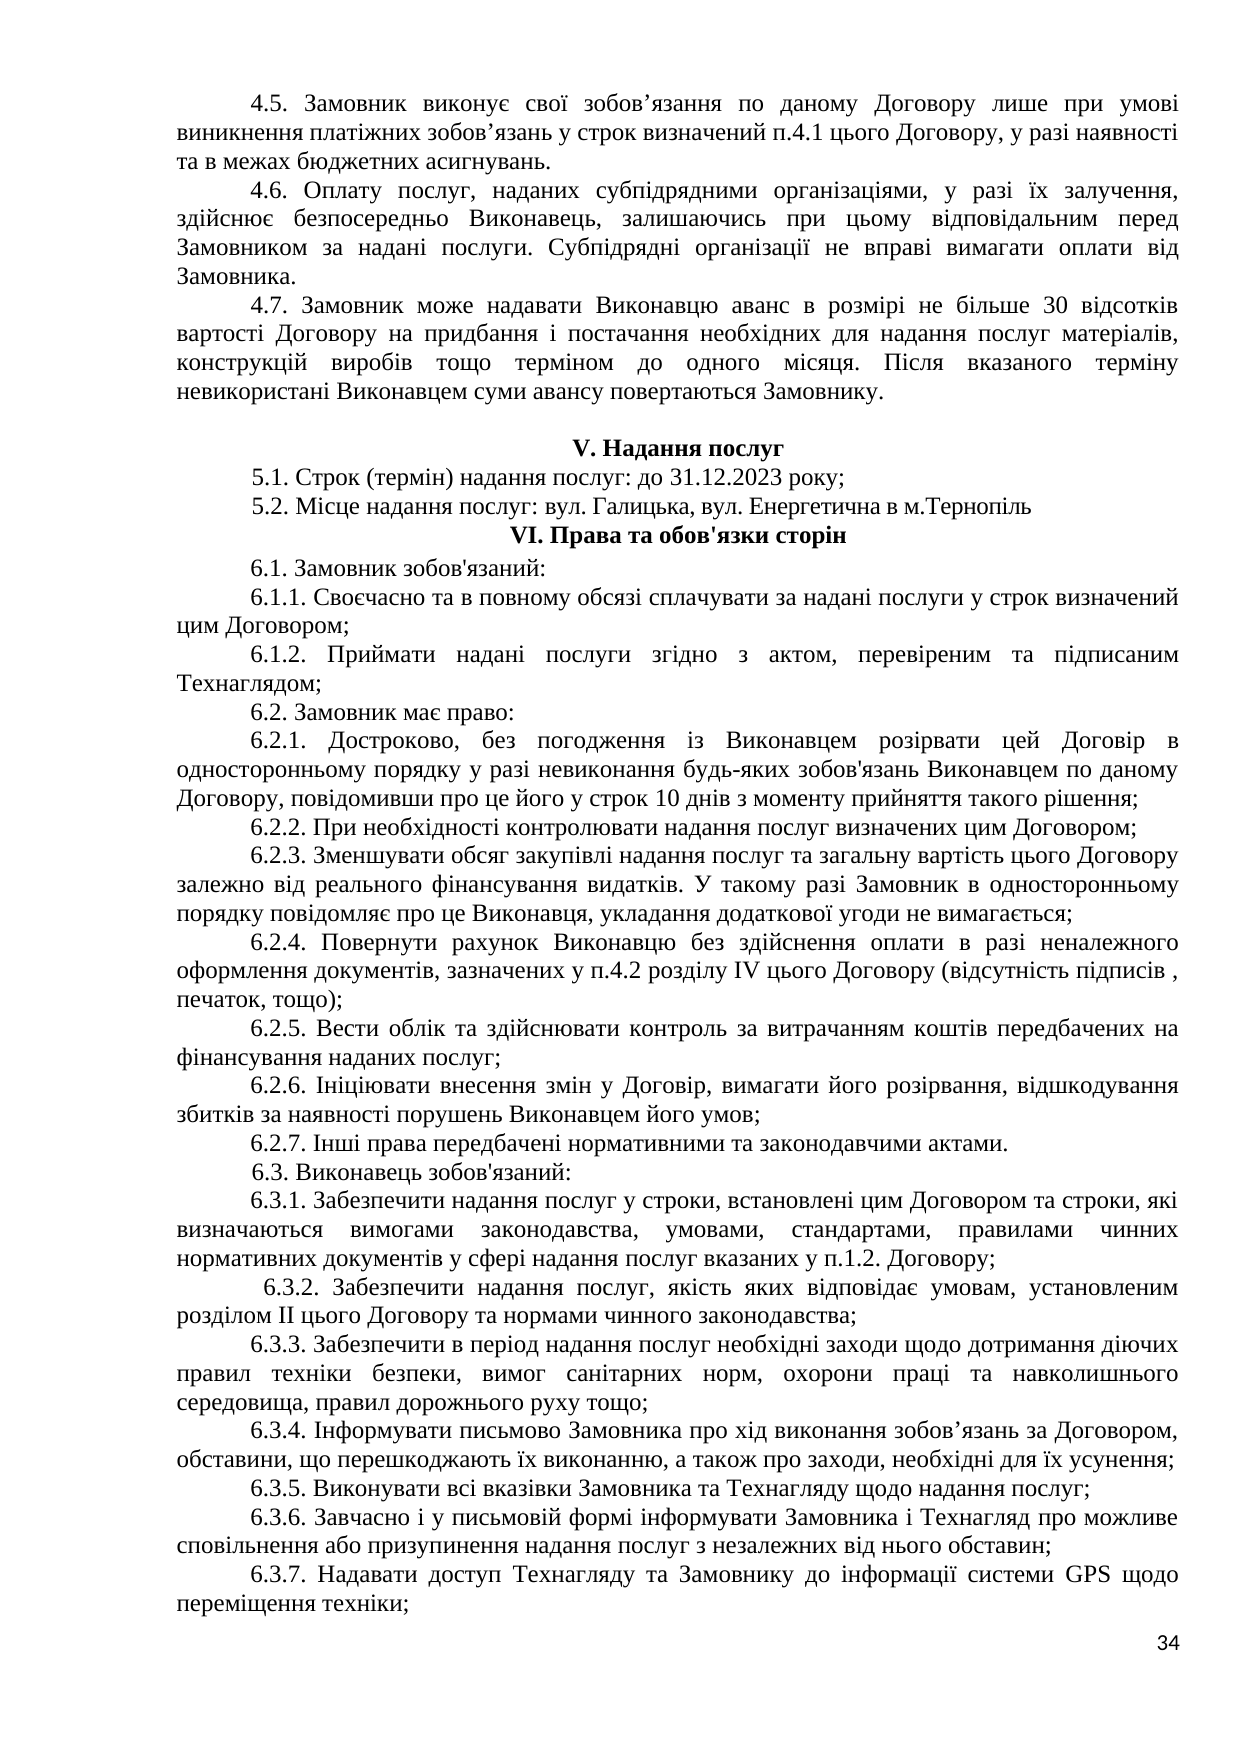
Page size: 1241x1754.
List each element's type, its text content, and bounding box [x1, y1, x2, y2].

text V. Надання послуг [176, 433, 1180, 462]
text 6.2. Замовник має право: [176, 697, 1180, 725]
text 6.3.1. Забезпечити надання послуг у строки, встановлені цим Договором та строки, які визначаються вимогами законодавства, умовами, стандартами, правилами чинних нормативних документів у сфері надання послуг вказаних у п.1.2. Договору; [176, 1185, 1180, 1272]
text 6.1.2. Приймати надані послуги згідно з актом, перевіреним та підписаним Технаглядом; [176, 639, 1180, 697]
text 6.1. Замовник зобов'язаний: [176, 553, 1180, 582]
text 4.7. Замовник може надавати Виконавцю аванс в розмірі не більше 30 відсотків вартості Договору на придбання і постачання необхідних для надання послуг матеріалів, конструкцій виробів тощо терміном до одного місяця. Після вказаного терміну невикористані Виконавцем суми авансу повертаються Замовнику. [176, 290, 1180, 405]
text 6.3.2. Забезпечити надання послуг, якість яких відповідає умовам, установленим розділом II цього Договору та нормами чинного законодавства; [176, 1272, 1180, 1329]
text 6.3.3. Забезпечити в період надання послуг необхідні заходи щодо дотримання діючих правил техніки безпеки, вимог санітарних норм, охорони праці та навколишнього середовища, правил дорожнього руху тощо; [176, 1329, 1180, 1415]
text 6.3.6. Завчасно і у письмовій формі інформувати Замовника і Технагляд про можливе сповільнення або призупинення надання послуг з незалежних від нього обставин; [176, 1502, 1179, 1559]
text 6.1.1. Своєчасно та в повному обсязі сплачувати за надані послуги у строк визначений цим Договором; [176, 582, 1180, 639]
text 6.3. Виконавець зобов'язаний: [176, 1157, 1180, 1185]
text 5.1. Строк (термін) надання послуг: до 31.12.2023 року; [176, 462, 1180, 491]
text 5.2. Місце надання послуг: вул. Галицька, вул. Енергетична в м.Тернопіль [176, 491, 1180, 520]
text 6.3.7. Надавати доступ Технагляду та Замовнику до інформації системи GPS щодо переміщення техніки; [176, 1559, 1180, 1617]
text 6.2.4. Повернути рахунок Виконавцю без здійснення оплати в разі неналежного оформлення документів, зазначених у п.4.2 розділу IV цього Договору (відсутність підписів , печаток, тощо); [176, 927, 1180, 1013]
text 6.2.5. Вести облік та здійснювати контроль за витрачанням коштів передбачених на фінансування наданих послуг; [176, 1013, 1180, 1070]
text 6.2.3. Зменшувати обсяг закупівлі надання послуг та загальну вартість цього Договору залежно від реального фінансування видатків. У такому разі Замовник в односторонньому порядку повідомляє про це Виконавця, укладання додаткової угоди не вимагається; [176, 840, 1180, 927]
text 4.6. Оплату послуг, наданих субпідрядними організаціями, у разі їх залучення, здійснює безпосередньо Виконавець, залишаючись при цьому відповідальним перед Замовником за надані послуги. Субпідрядні організації не вправі вимагати оплати від Замовника. [176, 175, 1180, 290]
text 6.2.2. При необхідності контролювати надання послуг визначених цим Договором; [176, 812, 1180, 840]
text 6.3.4. Інформувати письмово Замовника про хід виконання зобов’язань за Договором, обставини, що перешкоджають їх виконанню, а також про заходи, необхідні для їх усунення; [176, 1415, 1180, 1473]
text 6.2.6. Ініціювати внесення змін у Договір, вимагати його розірвання, відшкодування збитків за наявності порушень Виконавцем його умов; [176, 1070, 1180, 1128]
text 4.5. Замовник виконує свої зобов’язання по даному Договору лише при умові виникнення платіжних зобов’язань у строк визначений п.4.1 цього Договору, у разі наявності та в межах бюджетних асигнувань. [176, 88, 1180, 175]
text VI. Права та обов'язки сторін [176, 520, 1180, 548]
text 6.3.5. Виконувати всі вказівки Замовника та Технагляду щодо надання послуг; [176, 1473, 1179, 1502]
text 6.2.1. Достроково, без погодження із Виконавцем розірвати цей Договір в односторонньому порядку у разі невиконання будь-яких зобов'язань Виконавцем по даному Договору, повідомивши про це його у строк 10 днів з моменту прийняття такого рішення; [176, 725, 1180, 812]
text 6.2.7. Інші права передбачені нормативними та законодавчими актами. [176, 1128, 1180, 1157]
